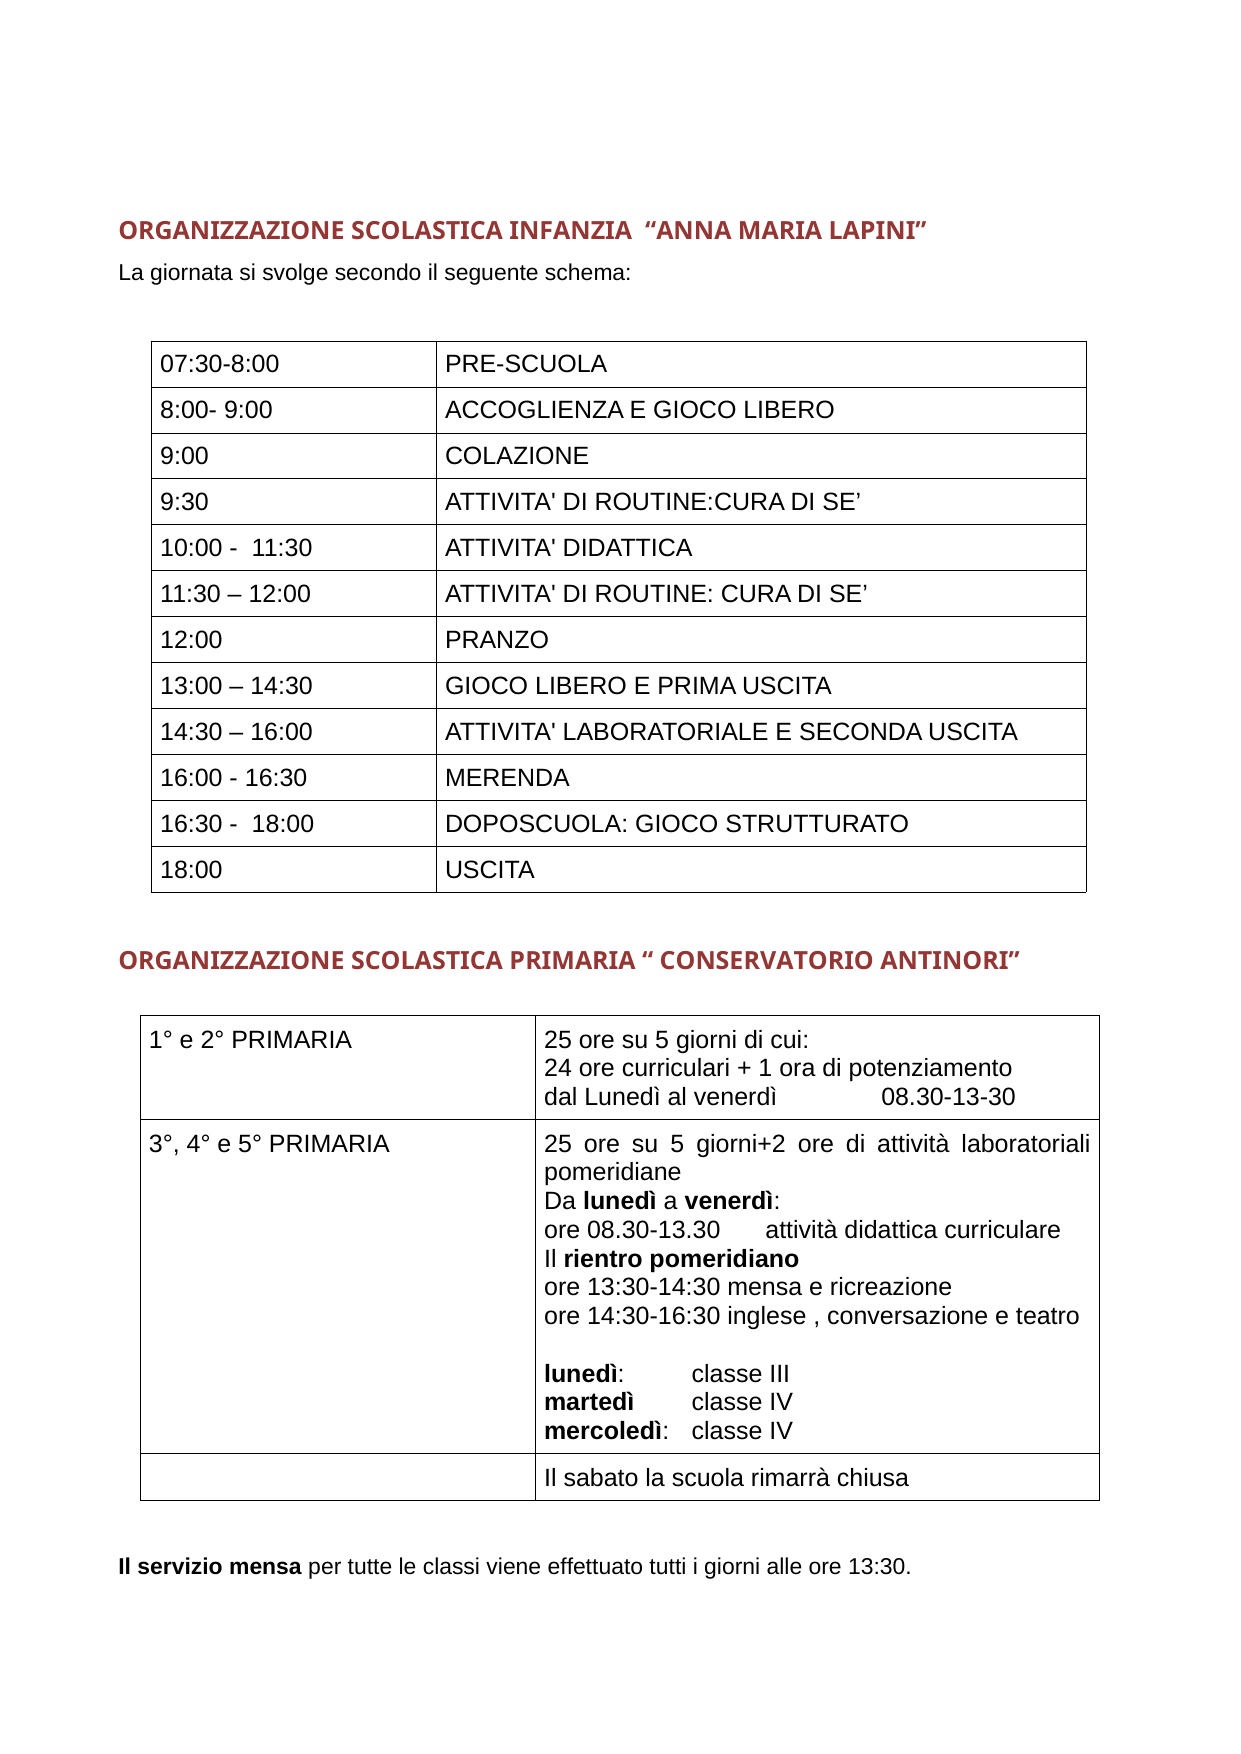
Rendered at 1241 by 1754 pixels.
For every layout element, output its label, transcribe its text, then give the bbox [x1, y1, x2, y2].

table_cell MERENDA [437, 755, 1086, 800]
table_cell ATTIVITA' DI ROUTINE:CURA DI SE’ [437, 479, 1086, 524]
table_cell USCITA [437, 847, 1086, 892]
table_cell ATTIVITA' DI ROUTINE: CURA DI SE’ [437, 571, 1086, 616]
table_cell 13:00 – 14:30 [152, 663, 436, 708]
table_cell 16:30 - 18:00 [152, 801, 436, 846]
table_cell PRANZO [437, 617, 1086, 662]
text Il servizio mensa per tutte le classi viene effettuato tutti i giorni alle ore 13:30. [118, 1553, 1122, 1580]
table_cell 14:30 – 16:00 [152, 709, 436, 754]
table_cell 12:00 [152, 617, 436, 662]
table_cell ATTIVITA' DIDATTICA [437, 525, 1086, 570]
table_cell 9:30 [152, 479, 436, 524]
text ORGANIZZAZIONE SCOLASTICA primaria “ conservatorio antinori” [118, 942, 1122, 976]
table_cell 16:00 - 16:30 [152, 755, 436, 800]
table_cell COLAZIONE [437, 434, 1086, 478]
table_cell DOPOSCUOLA: GIOCO STRUTTURATO [437, 801, 1086, 846]
table_header 07:30-8:00 [152, 342, 436, 386]
text La giornata si svolge secondo il seguente schema: [118, 259, 1122, 285]
table_header PRE-SCUOLA [437, 342, 1086, 386]
table_cell 11:30 – 12:00 [152, 571, 436, 616]
table_cell ACCOGLIENZA E GIOCO LIBERO [437, 388, 1086, 432]
table_cell [141, 1454, 535, 1499]
table_cell 9:00 [152, 434, 436, 478]
table_cell 8:00- 9:00 [152, 388, 436, 432]
table_cell GIOCO LIBERO E PRIMA USCITA [437, 663, 1086, 708]
table_cell 3°, 4° e 5° PRIMARIA [141, 1120, 535, 1453]
table_cell 25 ore su 5 giorni+2 ore di attività laboratoriali pomeridiane Da lunedì a venerdì: ore 08.30-13.30 attività didattica curriculare Il rientro pomeridiano ore 13:30-14:30 mensa e ricreazione ore 14:30-16:30 inglese , conversazione e teatro lunedì: classe III martedì classe IV mercoledì: classe IV [536, 1120, 1099, 1453]
table_cell 18:00 [152, 847, 436, 892]
table_cell 10:00 - 11:30 [152, 525, 436, 570]
table_cell Il sabato la scuola rimarrà chiusa [536, 1454, 1099, 1499]
text ORGANIZZAZIONE SCOLASTICA infanzia “anna maria lapini” [118, 212, 1122, 247]
table_header 1° e 2° PRIMARIA [141, 1016, 535, 1119]
table_header 25 ore su 5 giorni di cui: 24 ore curriculari + 1 ora di potenziamento dal Lunedì al venerdì 08.30-13-30 [536, 1016, 1099, 1119]
table_cell ATTIVITA' LABORATORIALE E SECONDA USCITA [437, 709, 1086, 754]
